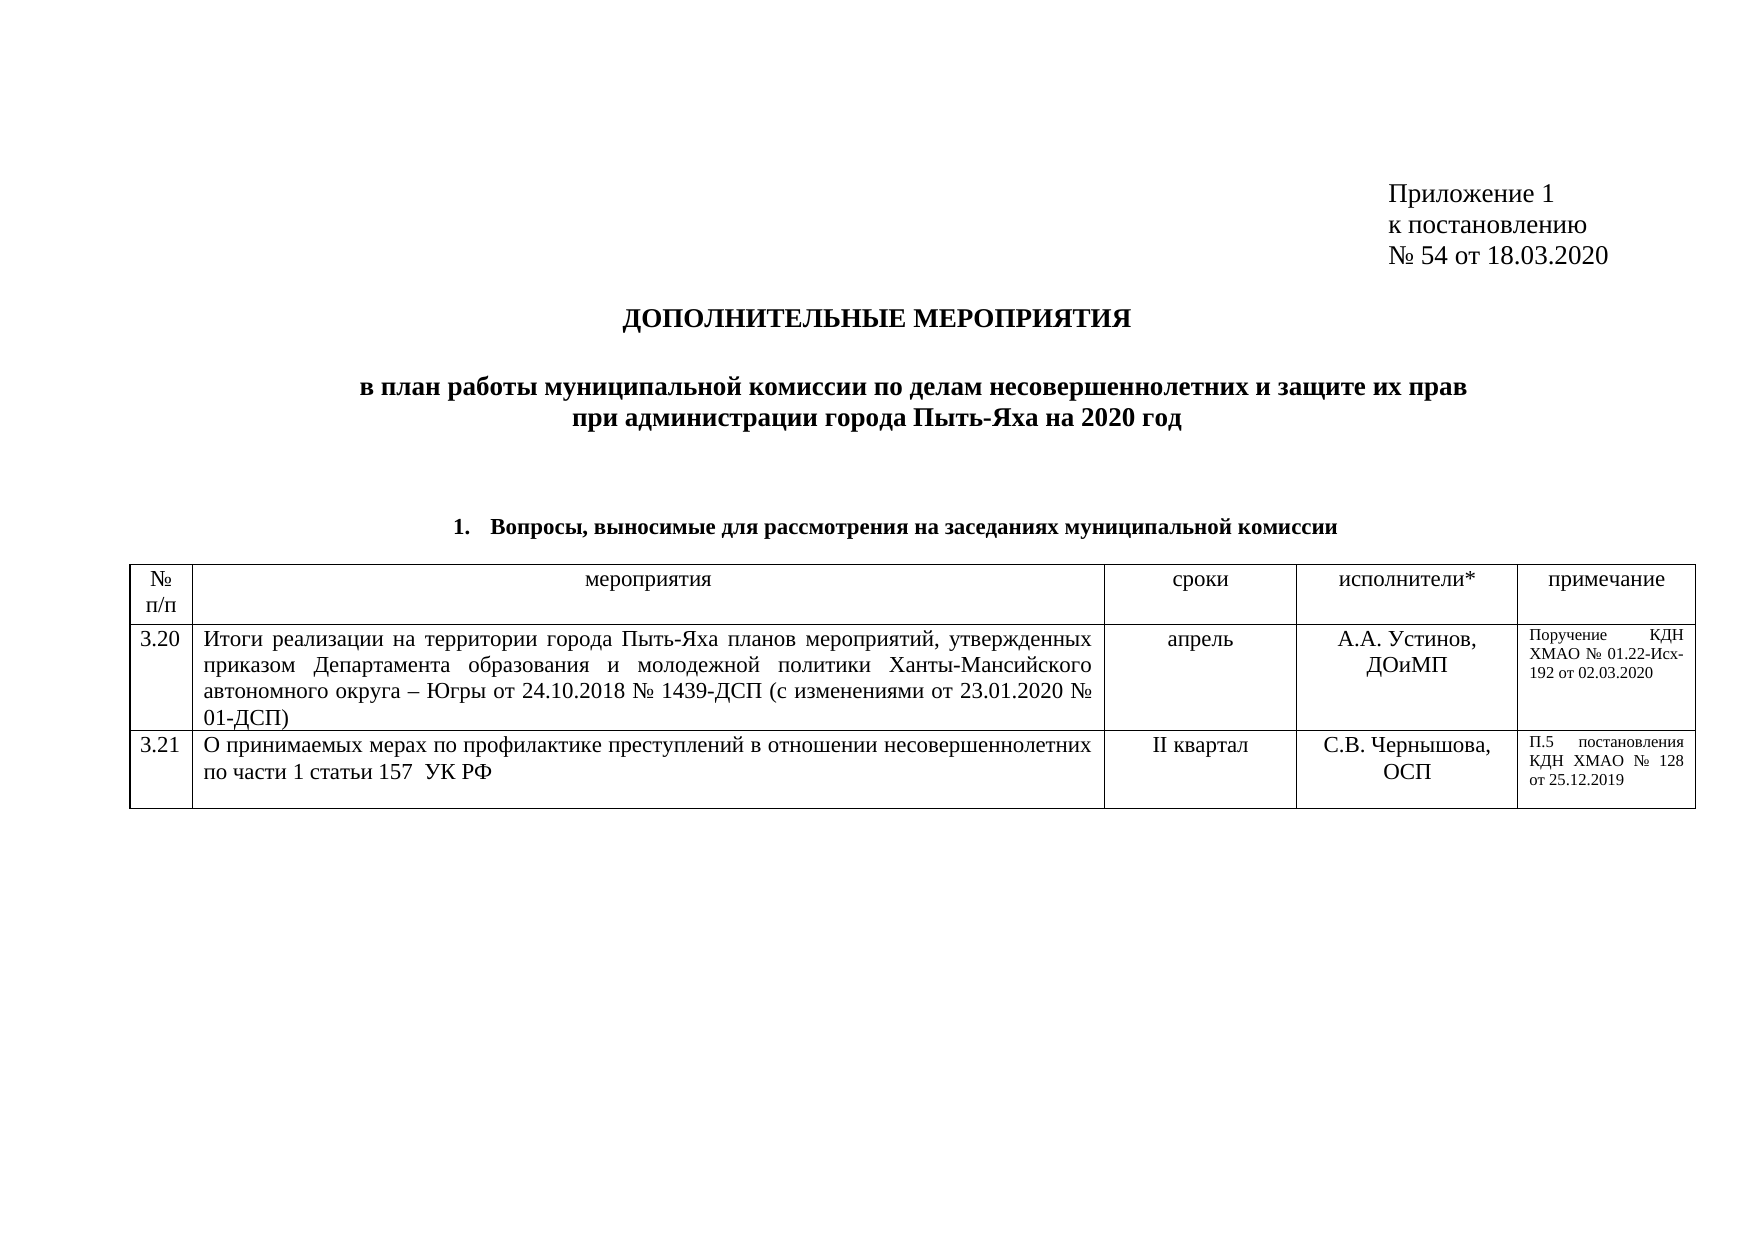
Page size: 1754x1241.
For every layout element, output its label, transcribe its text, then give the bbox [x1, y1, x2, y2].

text при администрации города Пыть-Яха на 2020 год [118, 402, 1636, 433]
table_header исполнители* [1297, 565, 1517, 624]
table_cell Поручение КДН ХМАО № 01.22-Исх-192 от 02.03.2020 [1518, 625, 1695, 730]
table_header сроки [1105, 565, 1296, 624]
table_cell О принимаемых мерах по профилактике преступлений в отношении несовершеннолетних по части 1 статьи 157 УК РФ [193, 731, 1104, 808]
text ДОПОЛНИТЕЛЬНЫЕ МЕРОПРИЯТИЯ [118, 302, 1636, 333]
table_header примечание [1518, 565, 1695, 624]
table_header № п/п [131, 565, 192, 624]
table_cell [131, 625, 192, 730]
table_cell А.А. Устинов, ДОиМП [1297, 625, 1517, 730]
text в план работы муниципальной комиссии по делам несовершеннолетних и защите их прав [192, 370, 1636, 402]
table_cell апрель [1105, 625, 1296, 730]
table_cell П.5 постановления КДН ХМАО № 128 от 25.12.2019 [1518, 731, 1695, 808]
text № 54 от 18.03.2020 [1388, 239, 1636, 271]
table_cell [131, 731, 192, 808]
list Вопросы, выносимые для рассмотрения на заседаниях муниципальной комиссии [155, 513, 1636, 539]
text Приложение 1 [1388, 177, 1636, 208]
text к постановлению [1388, 208, 1636, 239]
table_cell С.В. Чернышова, ОСП [1297, 731, 1517, 808]
table_header мероприятия [193, 565, 1104, 624]
table_cell II квартал [1105, 731, 1296, 808]
table_cell Итоги реализации на территории города Пыть-Яха планов мероприятий, утвержденных приказом Департамента образования и молодежной политики Ханты-Мансийского автономного округа – Югры от 24.10.2018 № 1439-ДСП (с изменениями от 23.01.2020 № 01-ДСП) [193, 625, 1104, 730]
